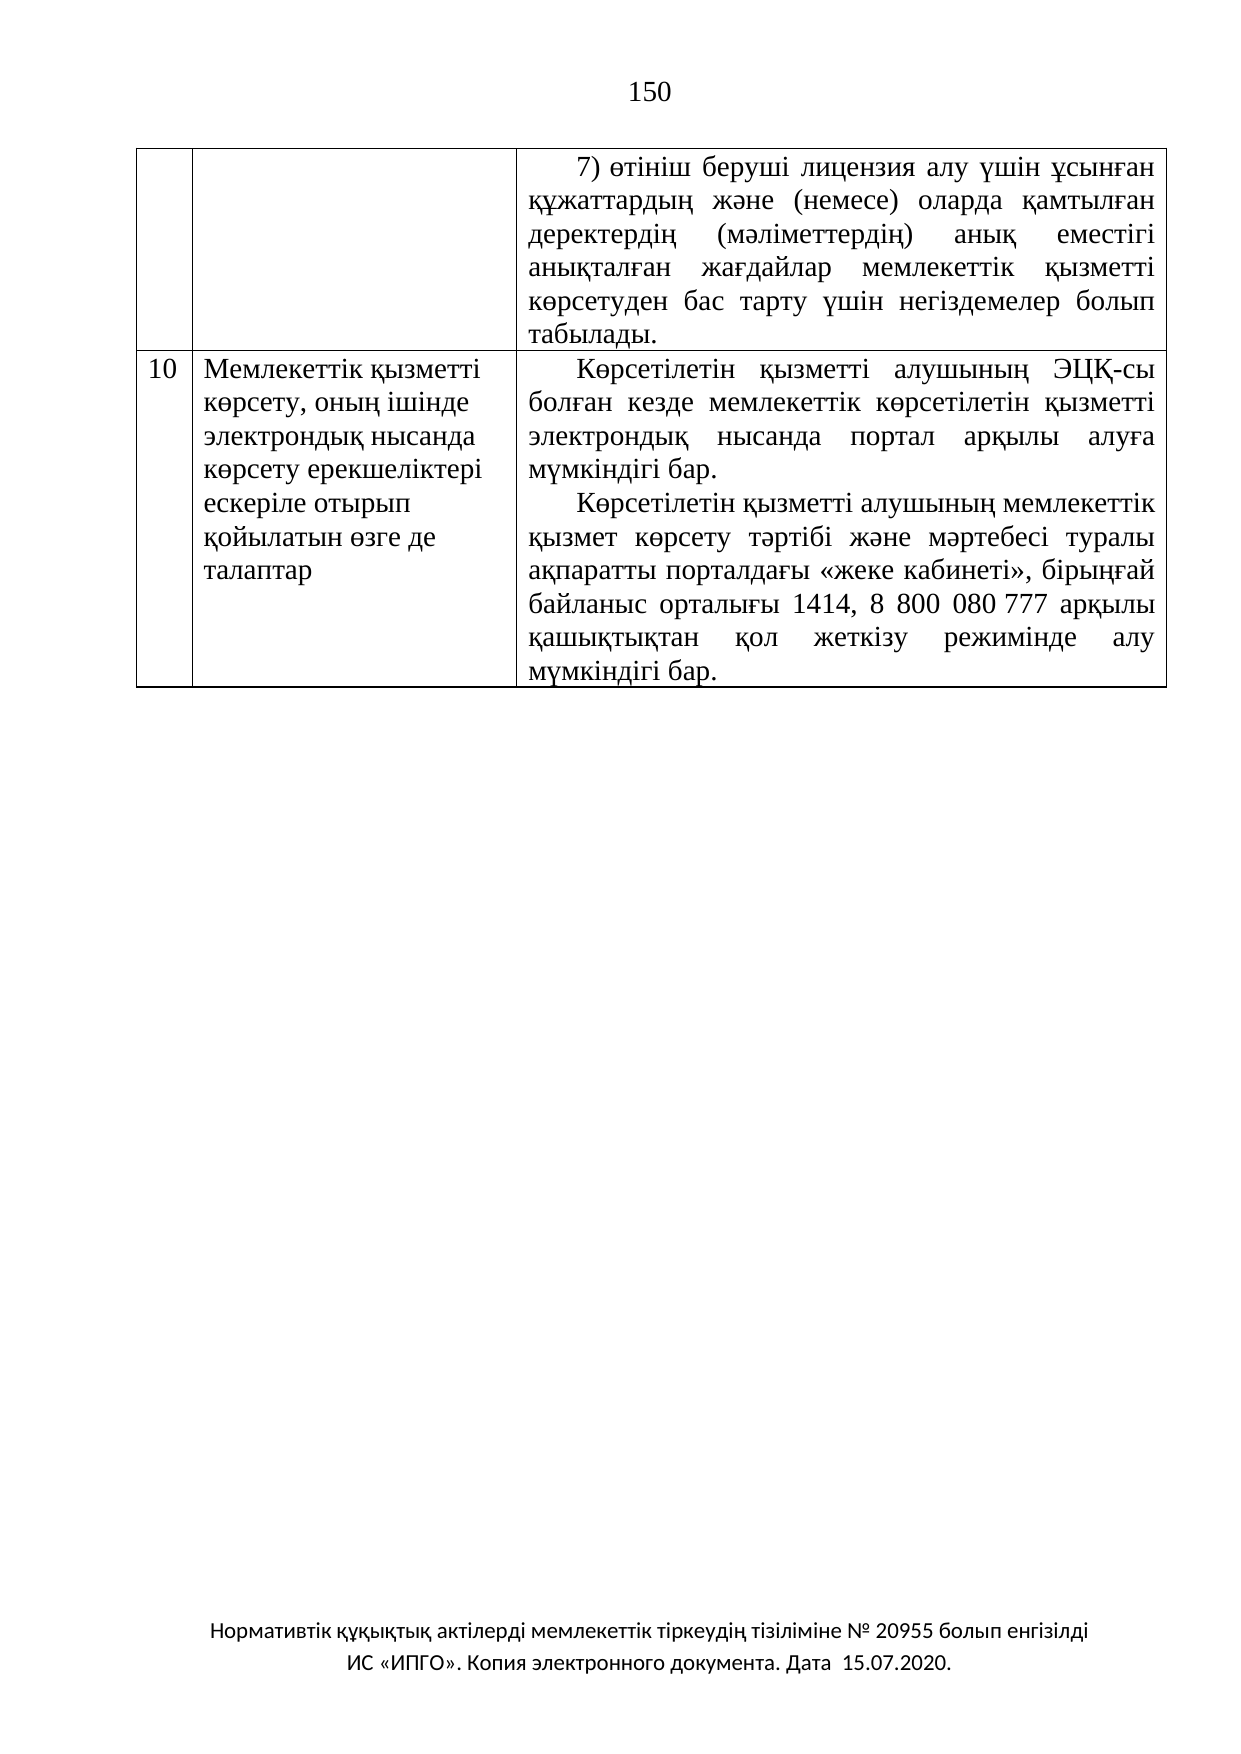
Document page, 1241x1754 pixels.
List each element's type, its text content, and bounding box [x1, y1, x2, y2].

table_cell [193, 149, 516, 350]
table_cell 9 [137, 149, 192, 350]
table_cell 10 [137, 351, 192, 686]
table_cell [517, 149, 1166, 350]
table_cell Көрсетілетін қызметті алушының ЭЦҚ-сы болған кезде мемлекеттік көрсетілетін қызметті электрондық нысанда портал арқылы алуға мүмкіндігі бар. Көрсетілетін қызметті алушының мемлекеттік қызмет көрсету тәртібі және мәртебесі туралы ақпаратты порталдағы «жеке кабинеті», бірыңғай байланыс орталығы 1414, 8 800 080 777 арқылы қашықтықтан қол жеткізу режимінде алу мүмкіндігі бар. [517, 351, 1166, 686]
table_cell Мемлекеттік қызметті көрсету, оның ішінде электрондық нысанда көрсету ерекшеліктері ескеріле отырып қойылатын өзге де талаптар [193, 351, 516, 686]
